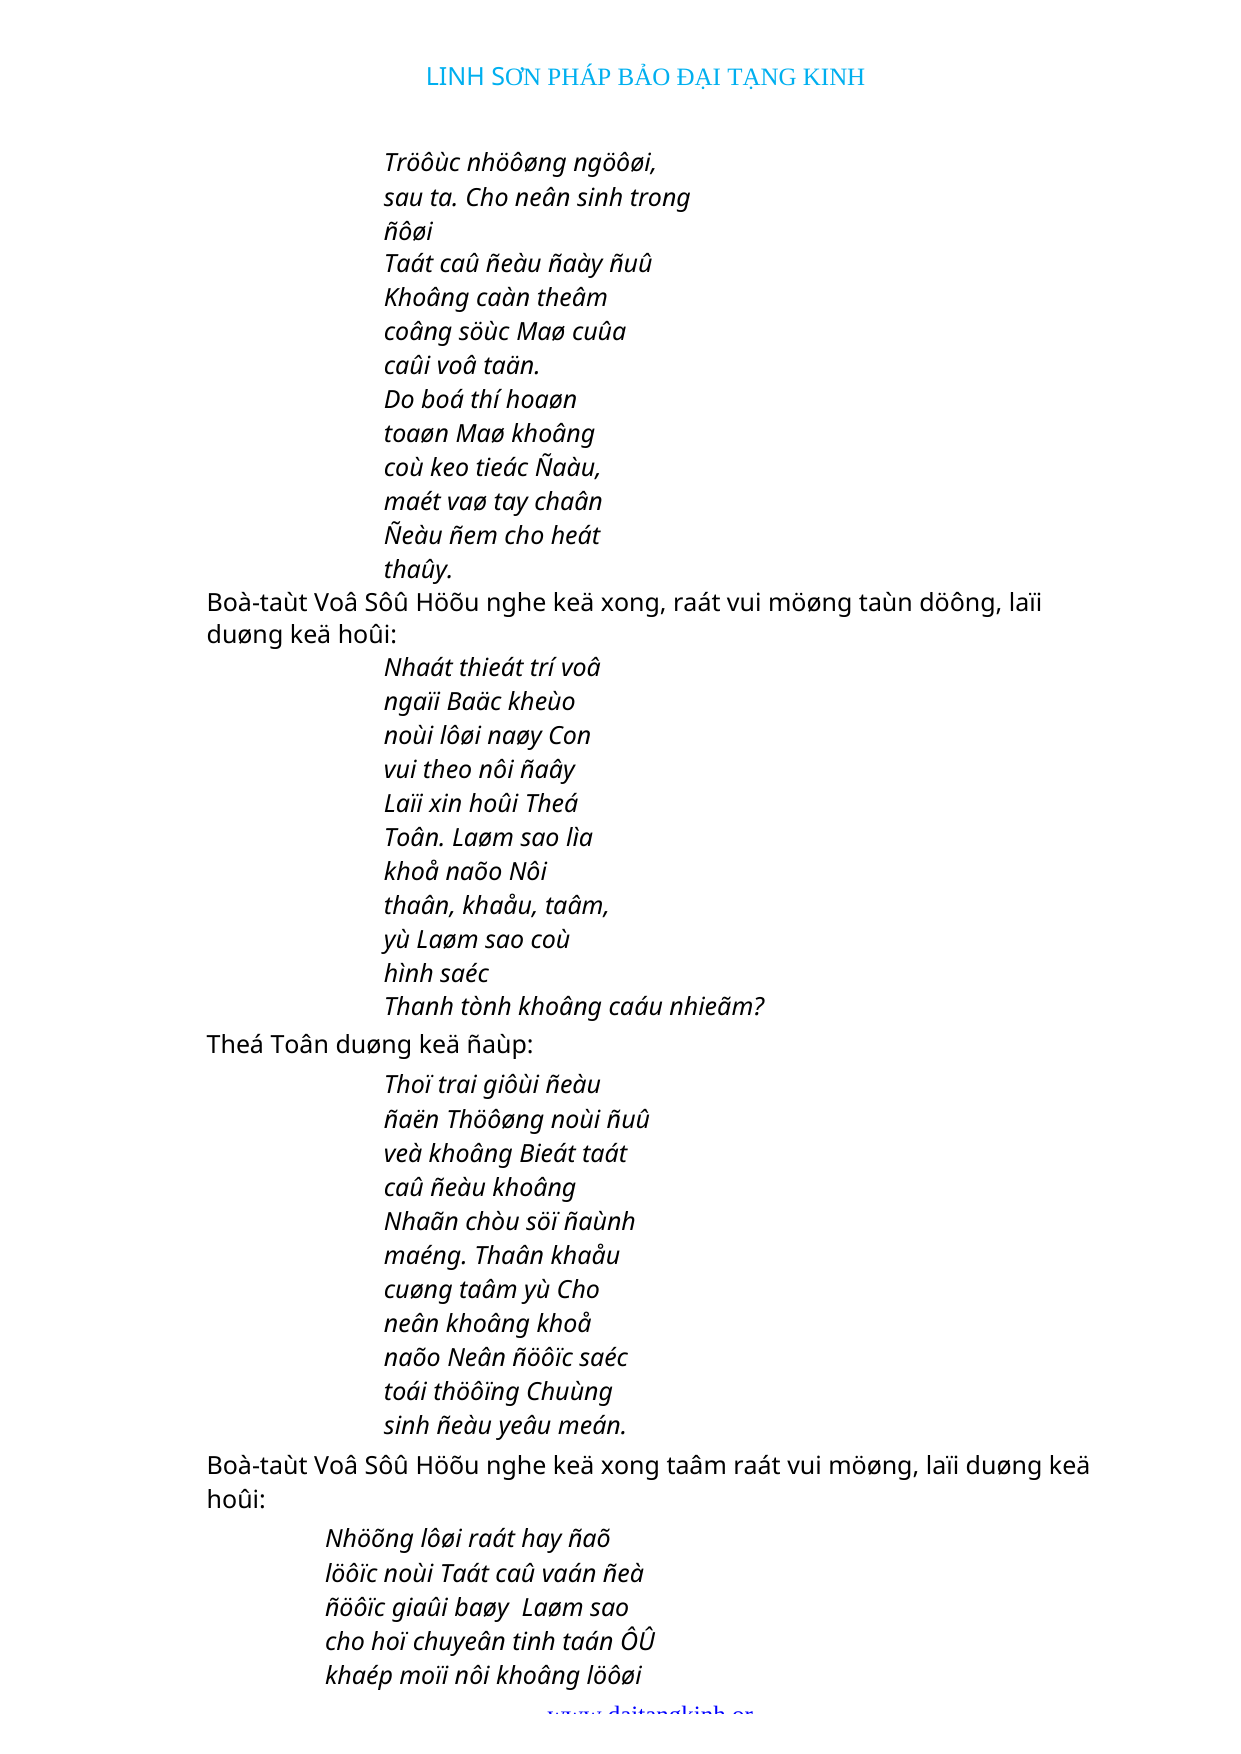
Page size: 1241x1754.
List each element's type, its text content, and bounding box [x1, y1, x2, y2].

text Tröôùc nhöôøng ngöôøi, sau ta. Cho neân sinh trong ñôøi [384, 145, 694, 247]
subtitle Boà-taùt Voâ Sôû Höõu nghe keä xong, raát vui möøng taùn döông, laïi duøng keä hoûi: [206, 586, 1105, 649]
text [325, 1521, 667, 1691]
subtitle Theá Toân duøng keä ñaùp: [206, 1027, 1105, 1061]
text Khoâng caàn theâm coâng söùc Maø cuûa caûi voâ taän. [384, 279, 656, 381]
text Do boá thí hoaøn toaøn Maø khoâng coù keo tieác Ñaàu, maét vaø tay chaân Ñeàu ñem cho heát thaûy. [384, 381, 619, 586]
text Thoï trai giôùi ñeàu ñaën Thöôøng noùi ñuû veà khoâng Bieát taát caû ñeàu khoâng Nhaãn chòu söï ñaùnh maéng. Thaân khaåu cuøng taâm yù Cho neân khoâng khoå naõo Neân ñöôïc saéc toái thöôïng Chuùng sinh ñeàu yeâu meán. [384, 1067, 652, 1442]
text Thanh tònh khoâng caáu nhieãm? [384, 990, 1105, 1022]
text Taát caû ñeàu ñaày ñuû [384, 247, 1105, 279]
subtitle Boà-taùt Voâ Sôû Höõu nghe keä xong taâm raát vui möøng, laïi duøng keä hoûi: [206, 1447, 1105, 1515]
text Nhaát thieát trí voâ ngaïi Baäc kheùo noùi lôøi naøy Con vui theo nôi ñaây Laïi xin hoûi Theá Toân. Laøm sao lìa khoå naõo Nôi thaân, khaåu, taâm, yù Laøm sao coù hình saéc [384, 649, 619, 990]
